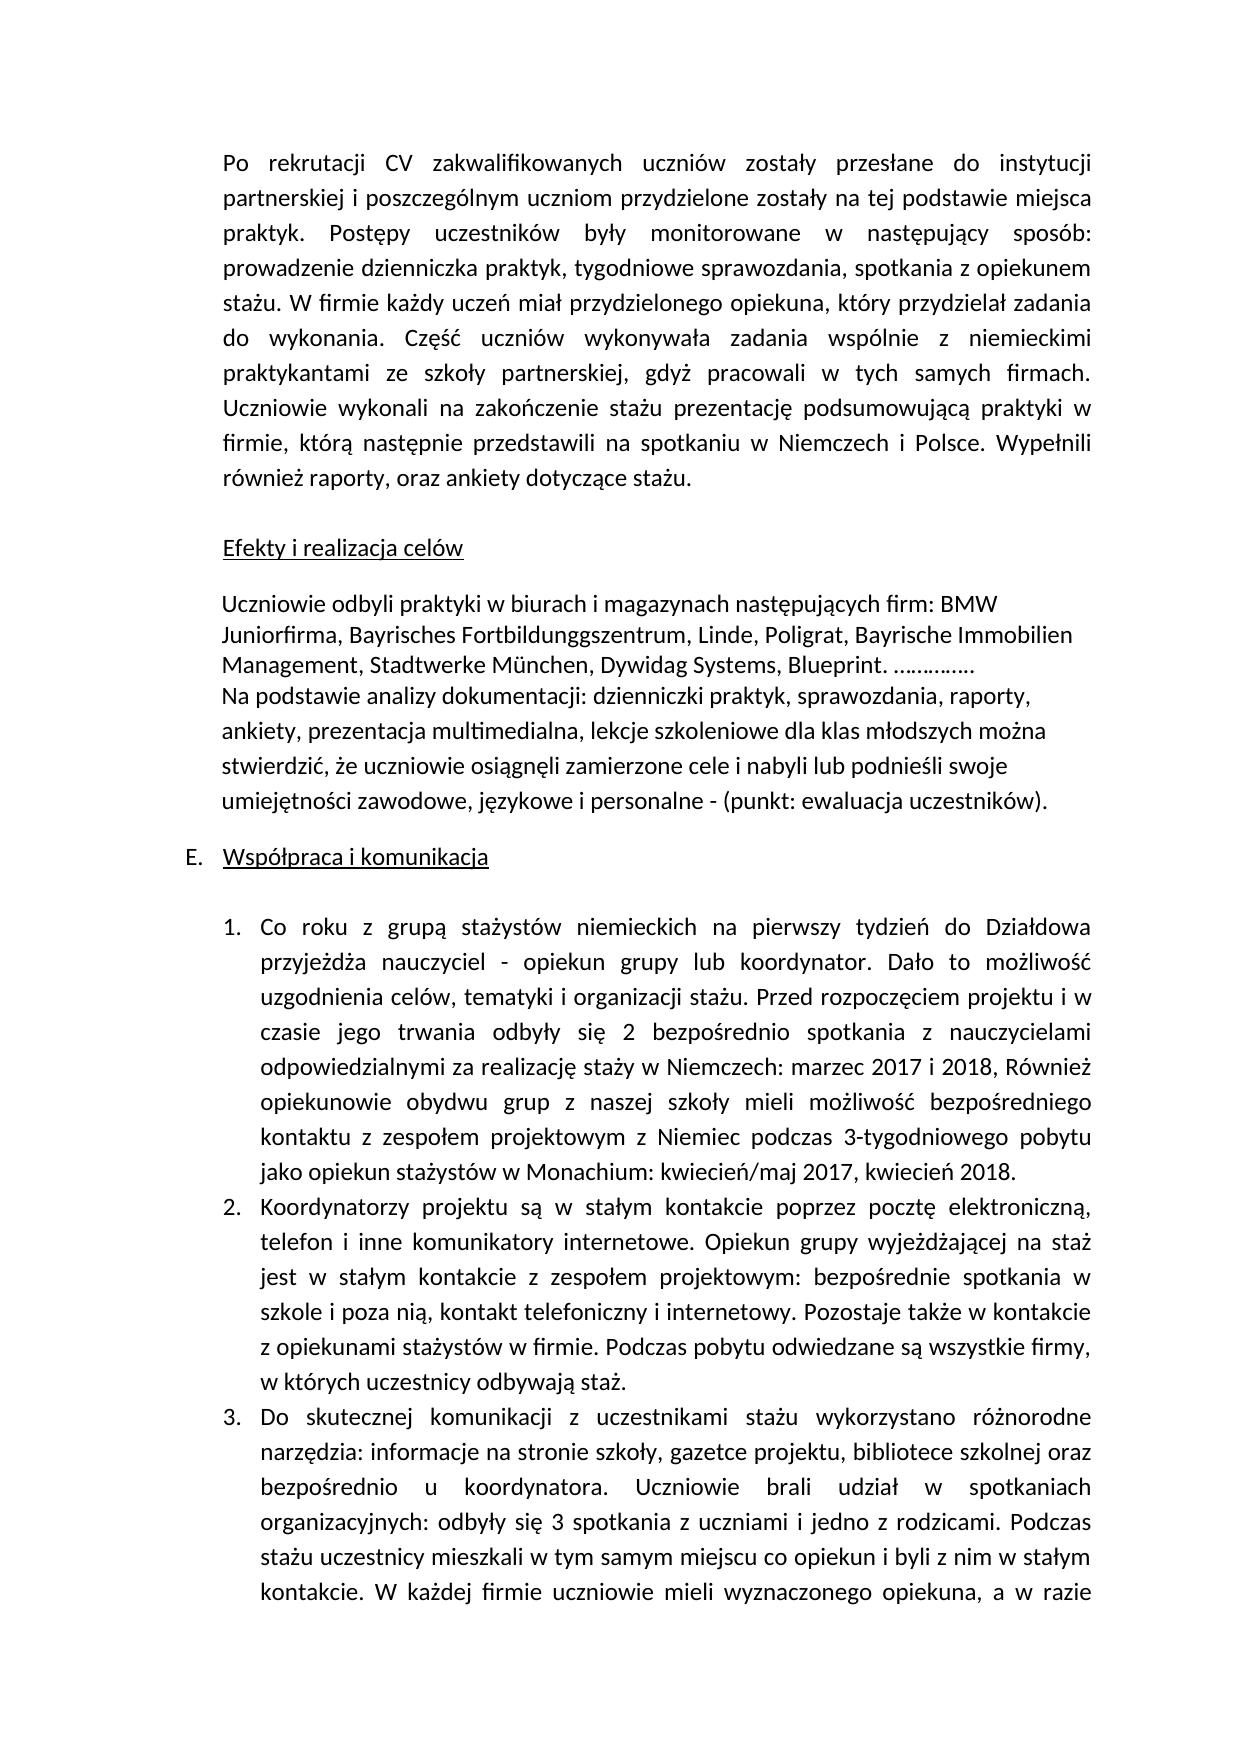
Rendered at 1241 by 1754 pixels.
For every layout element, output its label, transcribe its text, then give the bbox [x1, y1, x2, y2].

text Na podstawie analizy dokumentacji: dzienniczki praktyk, sprawozdania, raporty, ankiety, prezentacja multimedialna, lekcje szkoleniowe dla klas młodszych można stwierdzić, że uczniowie osiągnęli zamierzone cele i nabyli lub podnieśli swoje umiejętności zawodowe, językowe i personalne - (punkt: ewaluacja uczestników). [221, 680, 1093, 816]
list Co roku z grupą stażystów niemieckich na pierwszy tydzień do Działdowa przyjeżdża nauczyciel - opiekun grupy lub koordynator. Dało to możliwość uzgodnienia celów, tematyki i organizacji stażu. Przed rozpoczęciem projektu i w czasie jego trwania odbyły się 2 bezpośrednio spotkania z nauczycielami odpowiedzialnymi za realizację staży w Niemczech: marzec 2017 i 2018, Również opiekunowie obydwu grup z naszej szkoły mieli możliwość bezpośredniego kontaktu z zespołem projektowym z Niemiec podczas 3-tygodniowego pobytu jako opiekun stażystów w Monachium: kwiecień/maj 2017, kwiecień 2018. [223, 911, 1093, 1186]
list Współpraca i komunikacja [185, 841, 1093, 871]
list Efekty i realizacja celów [223, 533, 1093, 563]
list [223, 1401, 1093, 1606]
list Po rekrutacji CV zakwalifikowanych uczniów zostały przesłane do instytucji partnerskiej i poszczególnym uczniom przydzielone zostały na tej podstawie miejsca praktyk. Postępy uczestników były monitorowane w następujący sposób: prowadzenie dzienniczka praktyk, tygodniowe sprawozdania, spotkania z opiekunem stażu. W firmie każdy uczeń miał przydzielonego opiekuna, który przydzielał zadania do wykonania. Część uczniów wykonywała zadania wspólnie z niemieckimi praktykantami ze szkoły partnerskiej, gdyż pracowali w tych samych firmach. Uczniowie wykonali na zakończenie stażu prezentację podsumowującą praktyki w firmie, którą następnie przedstawili na spotkaniu w Niemczech i Polsce. Wypełnili również raporty, oraz ankiety dotyczące stażu. [223, 148, 1093, 493]
text Uczniowie odbyli praktyki w biurach i magazynach następujących firm: BMW Juniorfirma, Bayrisches Fortbildunggszentrum, Linde, Poligrat, Bayrische Immobilien Management, Stadtwerke München, Dywidag Systems, Blueprint. ………….. [221, 588, 1093, 680]
list Koordynatorzy projektu są w stałym kontakcie poprzez pocztę elektroniczną, telefon i inne komunikatory internetowe. Opiekun grupy wyjeżdżającej na staż jest w stałym kontakcie z zespołem projektowym: bezpośrednie spotkania w szkole i poza nią, kontakt telefoniczny i internetowy. Pozostaje także w kontakcie z opiekunami stażystów w firmie. Podczas pobytu odwiedzane są wszystkie firmy, w których uczestnicy odbywają staż. [223, 1191, 1093, 1396]
